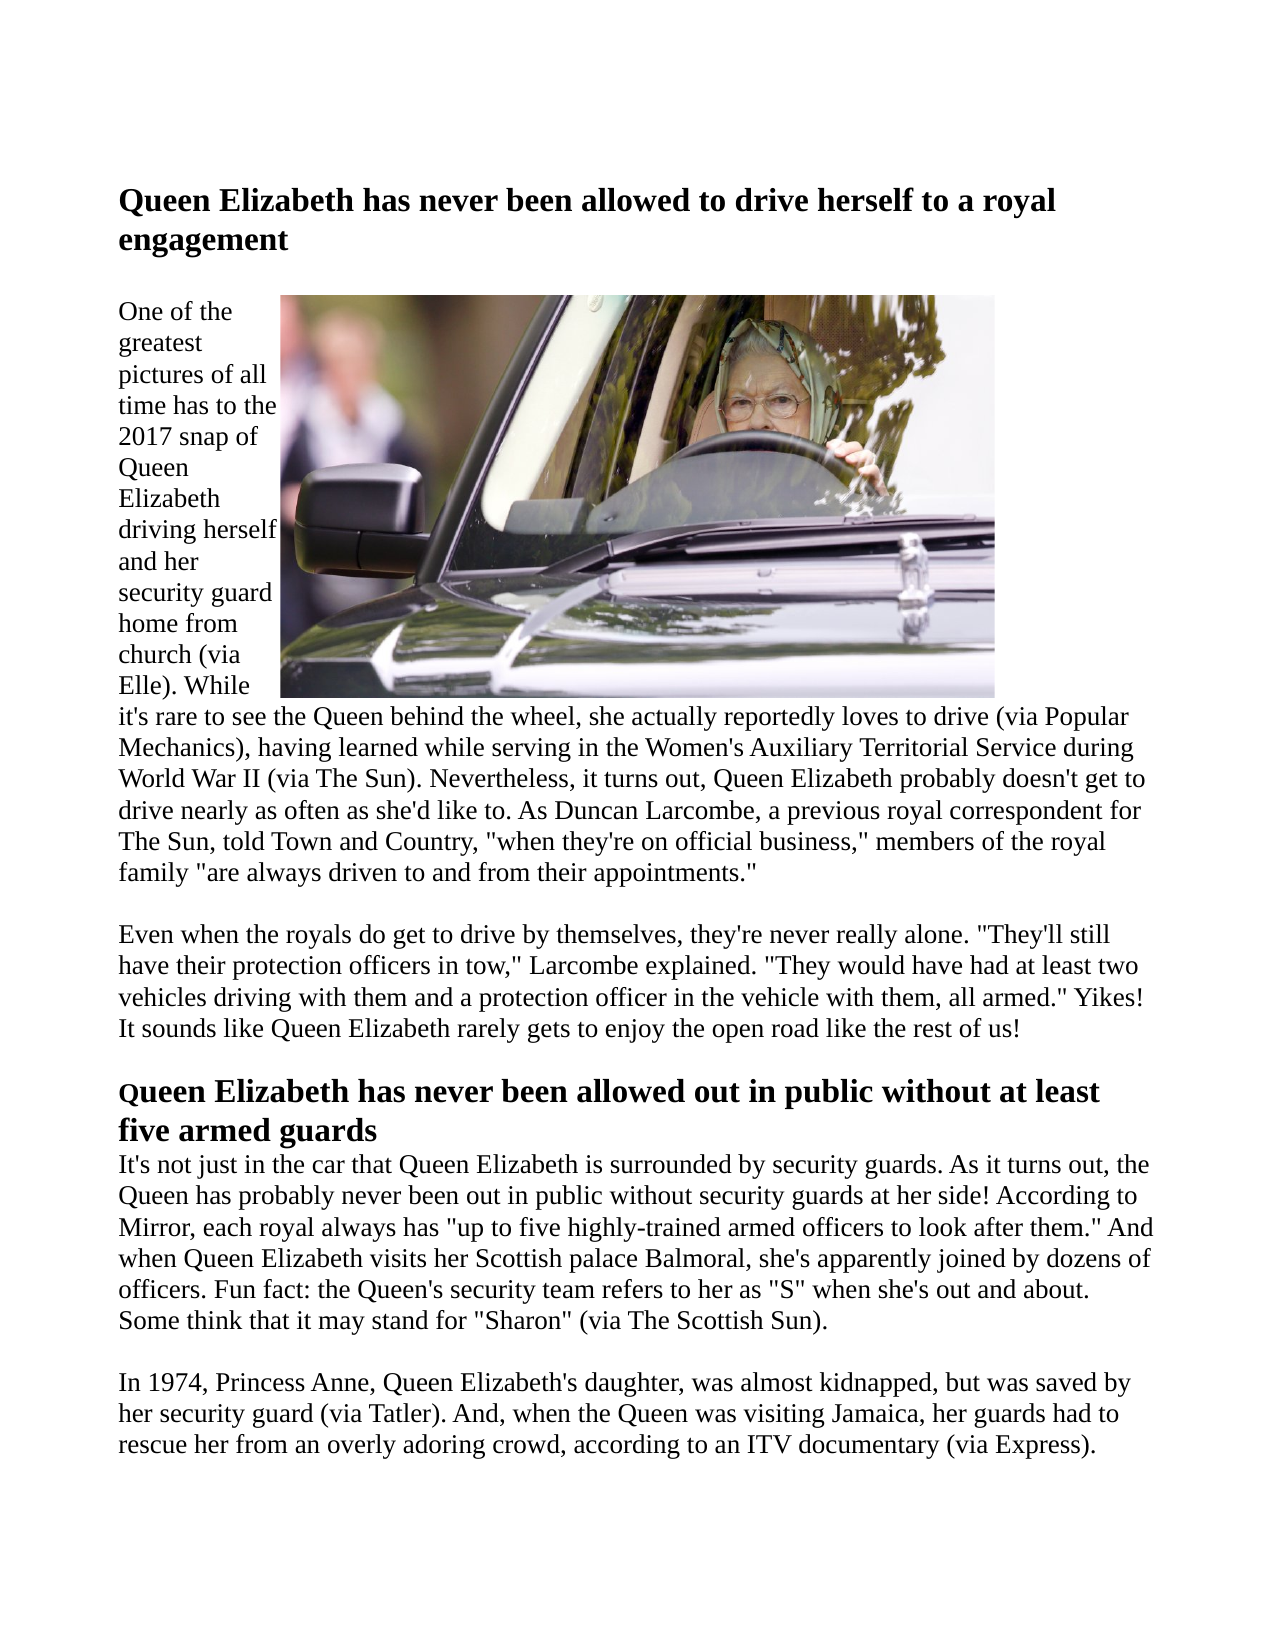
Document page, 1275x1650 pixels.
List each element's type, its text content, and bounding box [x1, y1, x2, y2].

picture [280, 295, 995, 698]
text It's not just in the car that Queen Elizabeth is surrounded by security guards. As it turns out, the Queen has probably never been out in public without security guards at her side! According to Mirror, each royal always has "up to five highly-trained armed officers to look after them." And when Queen Elizabeth visits her Scottish palace Balmoral, she's apparently joined by dozens of officers. Fun fact: the Queen's security team refers to her as "S" when she's out and about. Some think that it may stand for "Sharon" (via The Scottish Sun). [118, 1148, 1157, 1335]
text Queen Elizabeth has never been allowed to drive herself to a royal engagement [118, 149, 1157, 257]
text Even when the royals do get to drive by themselves, they're never really alone. "They'll still have their protection officers in tow," Larcombe explained. "They would have had at least two vehicles driving with them and a protection officer in the vehicle with them, all armed." Yikes! It sounds like Queen Elizabeth rarely gets to enjoy the open road like the rest of us! [118, 918, 1157, 1072]
text In 1974, Princess Anne, Queen Elizabeth's daughter, was almost kidnapped, but was saved by her security guard (via Tatler). And, when the Queen was visiting Jamaica, her guards had to rescue her from an overly adoring crowd, according to an ITV documentary (via Express). [118, 1366, 1157, 1460]
text Queen Elizabeth has never been allowed out in public without at least five armed guards [118, 1072, 1157, 1148]
